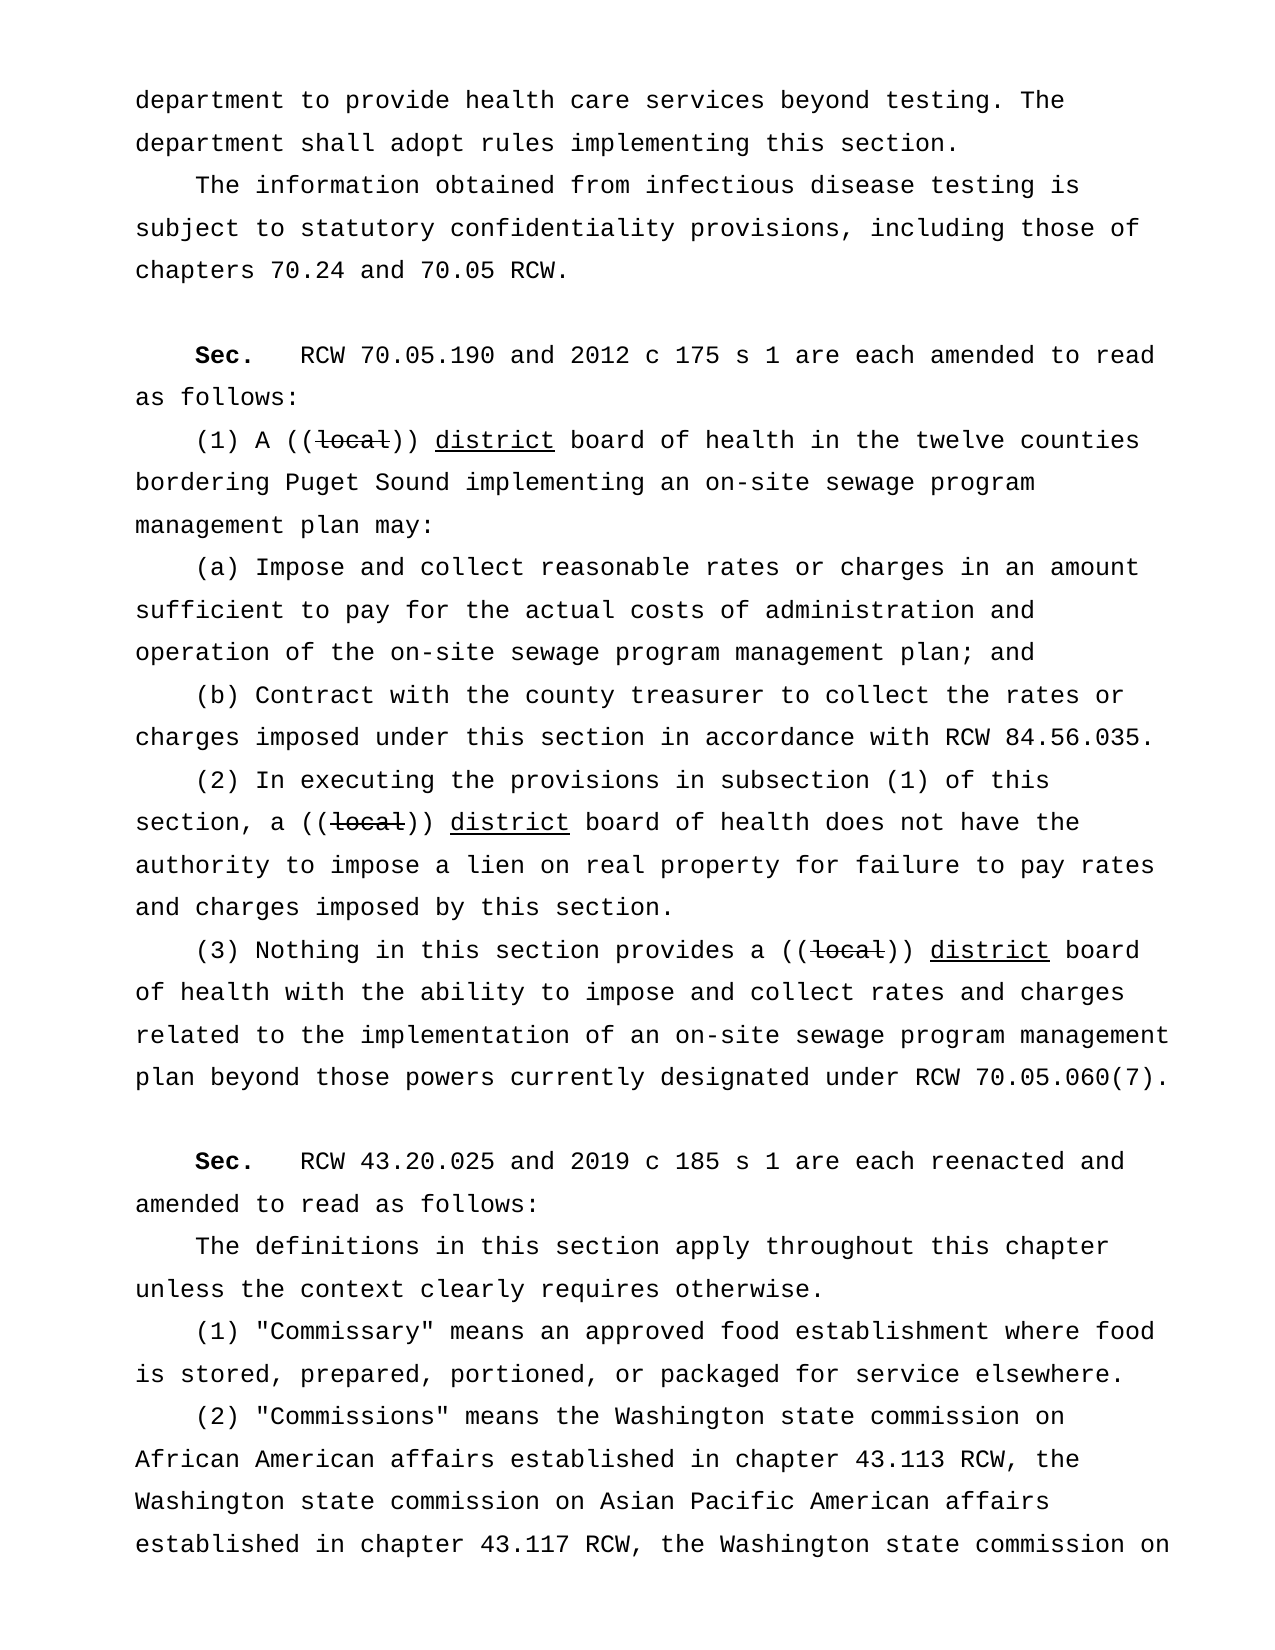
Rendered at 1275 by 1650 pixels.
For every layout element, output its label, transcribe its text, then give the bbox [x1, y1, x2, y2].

text (a) Impose and collect reasonable rates or charges in an amount sufficient to pay for the actual costs of administration and operation of the on-site sewage program management plan; and [135, 542, 1170, 669]
text (3) Nothing in this section provides a ((local)) district board of health with the ability to impose and collect rates and charges related to the implementation of an on-site sewage program management plan beyond those powers currently designated under RCW 70.05.060(7). [135, 924, 1170, 1094]
text (1) "Commissary" means an approved food establishment where food is stored, prepared, portioned, or packaged for service elsewhere. [135, 1306, 1170, 1391]
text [135, 1391, 1170, 1561]
text (1) A ((local)) district board of health in the twelve counties bordering Puget Sound implementing an on-site sewage program management plan may: [135, 414, 1170, 542]
text (b) Contract with the county treasurer to collect the rates or charges imposed under this section in accordance with RCW 84.56.035. [135, 669, 1170, 754]
text The definitions in this section apply throughout this chapter unless the context clearly requires otherwise. [135, 1221, 1170, 1306]
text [135, 75, 1170, 160]
text (2) In executing the provisions in subsection (1) of this section, a ((local)) district board of health does not have the authority to impose a lien on real property for failure to pay rates and charges imposed by this section. [135, 754, 1170, 924]
text The information obtained from infectious disease testing is subject to statutory confidentiality provisions, including those of chapters 70.24 and 70.05 RCW. [135, 160, 1170, 287]
text Sec. RCW 43.20.025 and 2019 c 185 s 1 are each reenacted and amended to read as follows: [135, 1136, 1170, 1221]
text Sec. RCW 70.05.190 and 2012 c 175 s 1 are each amended to read as follows: [135, 329, 1170, 414]
